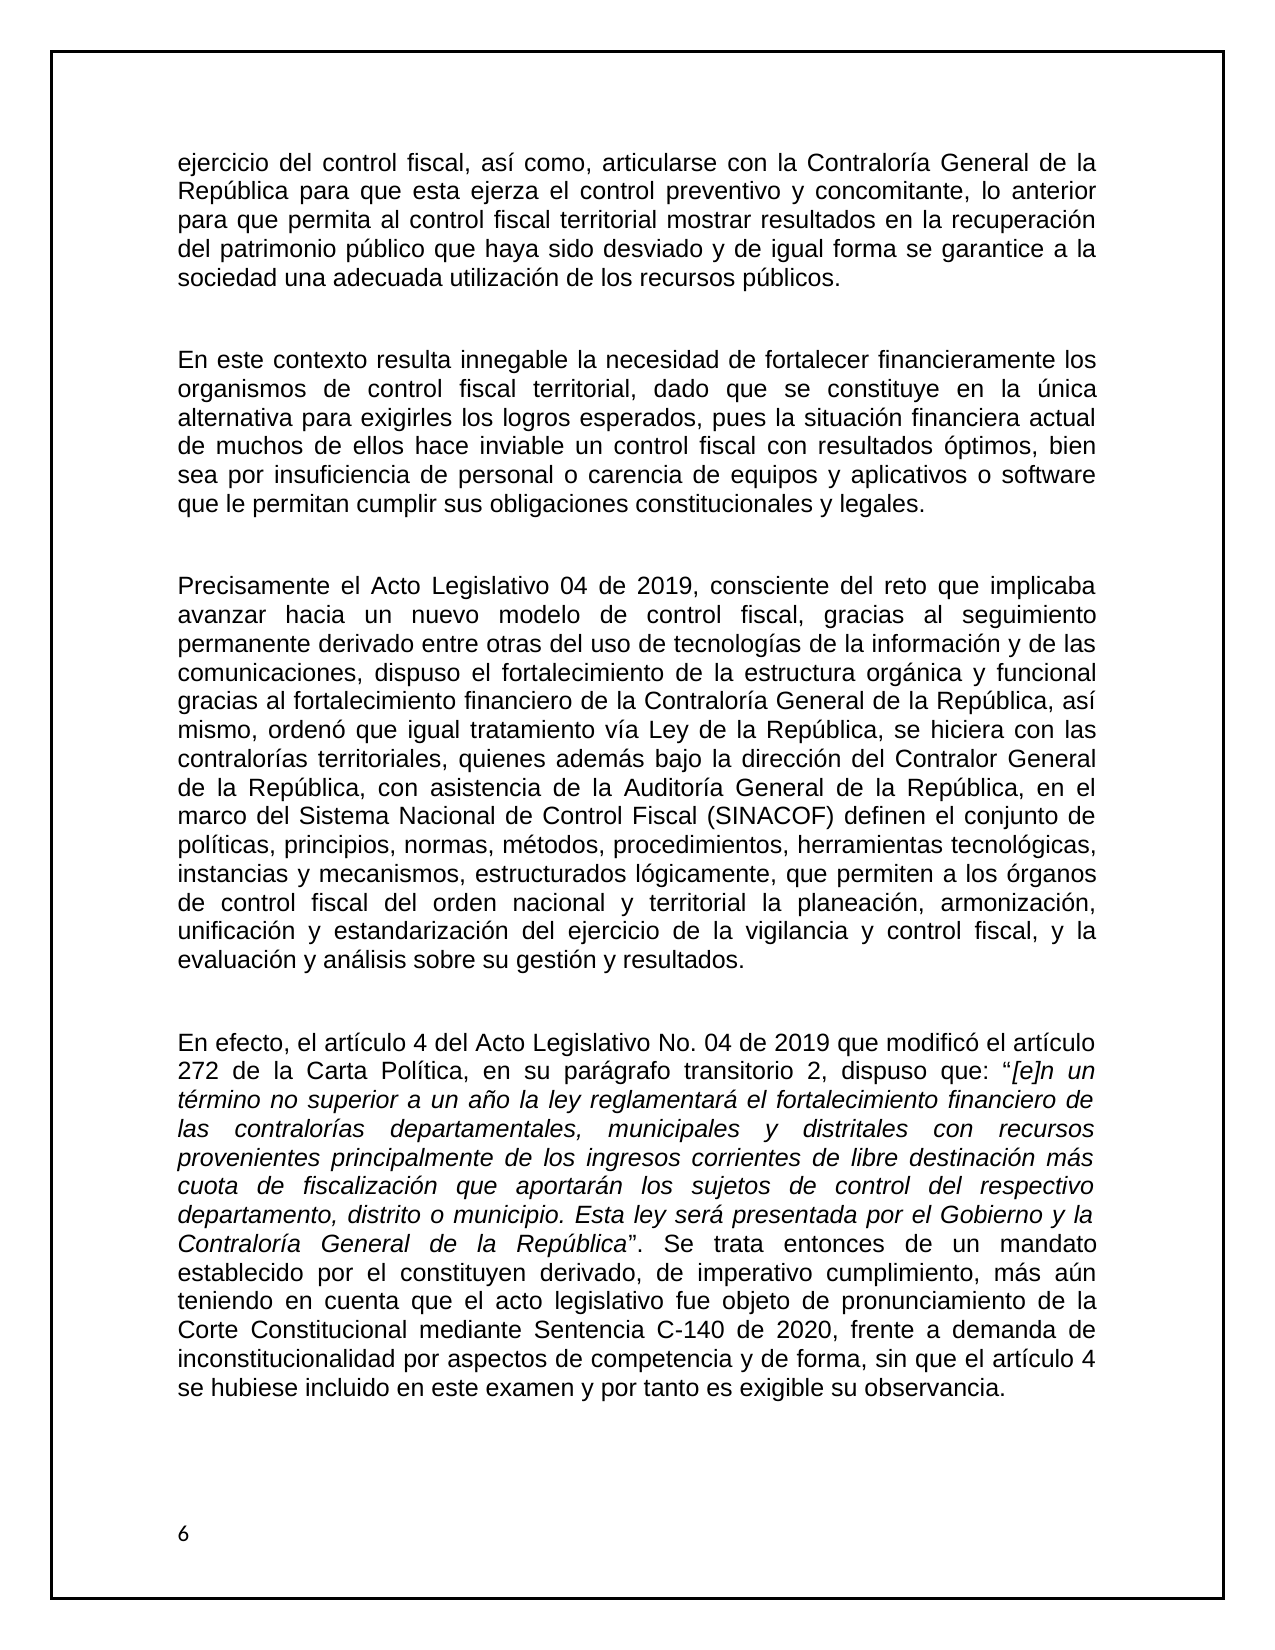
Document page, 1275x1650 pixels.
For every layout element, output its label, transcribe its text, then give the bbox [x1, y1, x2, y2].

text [177, 148, 1098, 291]
text En este contexto resulta innegable la necesidad de fortalecer financieramente los organismos de control fiscal territorial, dado que se constituye en la única alternativa para exigirles los logros esperados, pues la situación financiera actual de muchos de ellos hace inviable un control fiscal con resultados óptimos, bien sea por insuficiencia de personal o carencia de equipos y aplicativos o software que le permitan cumplir sus obligaciones constitucionales y legales. [177, 345, 1098, 518]
text Precisamente el Acto Legislativo 04 de 2019, consciente del reto que implicaba avanzar hacia un nuevo modelo de control fiscal, gracias al seguimiento permanente derivado entre otras del uso de tecnologías de la información y de las comunicaciones, dispuso el fortalecimiento de la estructura orgánica y funcional gracias al fortalecimiento financiero de la Contraloría General de la República, así mismo, ordenó que igual tratamiento vía Ley de la República, se hiciera con las contralorías territoriales, quienes además bajo la dirección del Contralor General de la República, con asistencia de la Auditoría General de la República, en el marco del Sistema Nacional de Control Fiscal (SINACOF) definen el conjunto de políticas, principios, normas, métodos, procedimientos, herramientas tecnológicas, instancias y mecanismos, estructurados lógicamente, que permiten a los órganos de control fiscal del orden nacional y territorial la planeación, armonización, unificación y estandarización del ejercicio de la vigilancia y control fiscal, y la evaluación y análisis sobre su gestión y resultados. [177, 571, 1098, 974]
text En efecto, el artículo 4 del Acto Legislativo No. 04 de 2019 que modificó el artículo 272 de la Carta Política, en su parágrafo transitorio 2, dispuso que: “[e]n un término no superior a un año la ley reglamentará el fortalecimiento financiero de las contralorías departamentales, municipales y distritales con recursos provenientes principalmente de los ingresos corrientes de libre destinación más cuota de fiscalización que aportarán los sujetos de control del respectivo departamento, distrito o municipio. Esta ley será presentada por el Gobierno y la Contraloría General de la República”. Se trata entonces de un mandato establecido por el constituyen derivado, de imperativo cumplimiento, más aún teniendo en cuenta que el acto legislativo fue objeto de pronunciamiento de la Corte Constitucional mediante Sentencia C-140 de 2020, frente a demanda de inconstitucionalidad por aspectos de competencia y de forma, sin que el artículo 4 se hubiese incluido en este examen y por tanto es exigible su observancia. [177, 1028, 1098, 1401]
